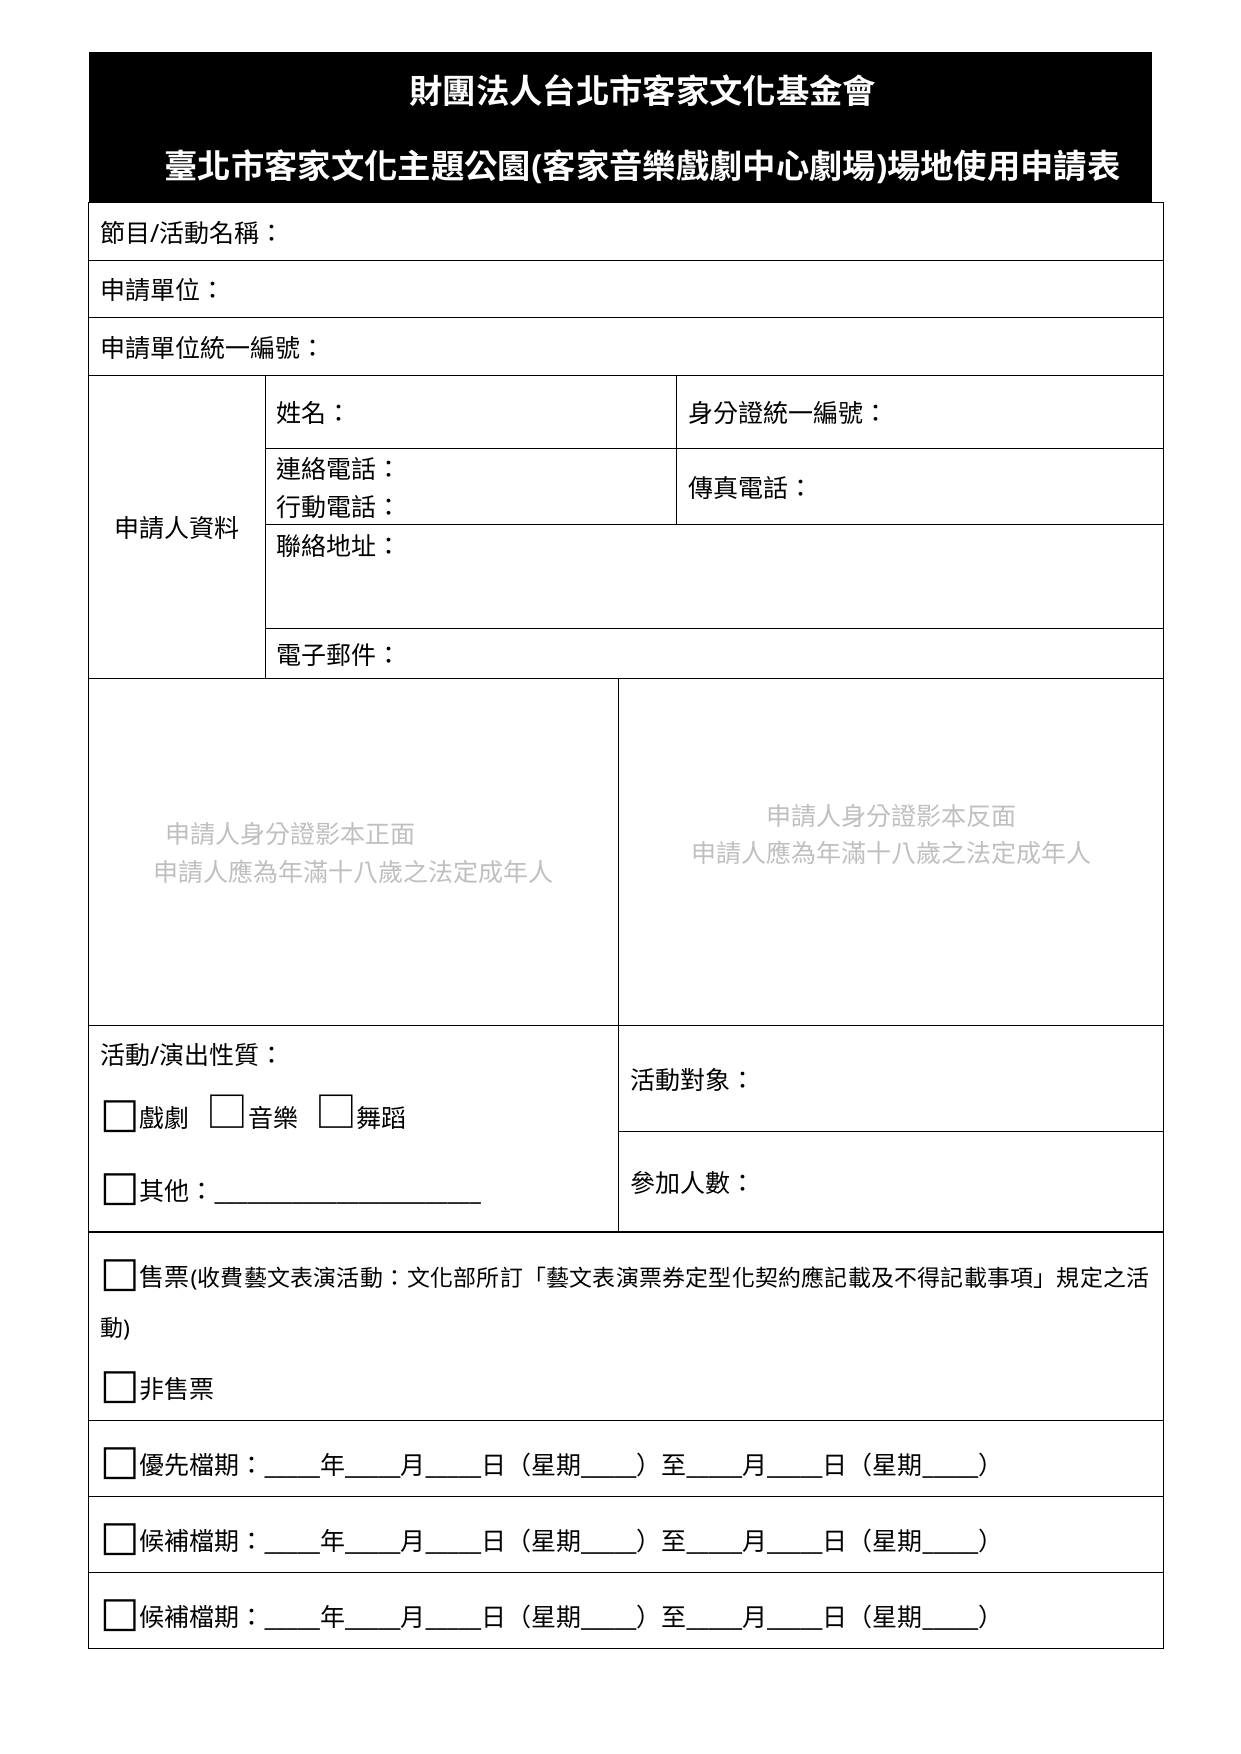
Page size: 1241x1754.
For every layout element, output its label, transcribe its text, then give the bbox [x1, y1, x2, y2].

table_cell 申請單位： [89, 261, 1163, 317]
text 財團法人台北市客家文化基金會 [89, 52, 1152, 127]
table_cell 活動對象： [619, 1026, 1163, 1131]
table_cell □候補檔期：_____年_____月_____日（星期_____）至_____月_____日（星期_____） [89, 1497, 1163, 1572]
table_cell 申請人資料 [89, 376, 265, 678]
table_cell 連絡電話： 行動電話： [266, 449, 676, 524]
table_header 節目/活動名稱： [89, 203, 1163, 259]
table_cell □售票(收費藝文表演活動：文化部所訂「藝文表演票券定型化契約應記載及不得記載事項」規定之活動) □非售票 [89, 1233, 1163, 1420]
table_cell □候補檔期：_____年_____月_____日（星期_____）至_____月_____日（星期_____） [89, 1573, 1163, 1648]
table_cell 傳真電話： [677, 449, 1163, 524]
table_cell □優先檔期：_____年_____月_____日（星期_____）至_____月_____日（星期_____） [89, 1421, 1163, 1496]
table_cell 身分證統一編號： [677, 376, 1163, 448]
text 臺北市客家文化主題公園(客家音樂戲劇中心劇場)場地使用申請表 [89, 127, 1152, 202]
table_cell 參加人數： [619, 1132, 1163, 1231]
table_cell 申請人身分證影本正面 申請人應為年滿十八歲之法定成年人 [89, 679, 618, 1024]
table_cell 電子郵件： [266, 629, 1163, 678]
table_cell 聯絡地址： [266, 525, 1163, 628]
table_cell 申請單位統一編號： [89, 318, 1163, 375]
table_cell 活動/演出性質： □戲劇 □音樂 □舞蹈 □其他：________________________ [89, 1026, 618, 1231]
table_cell 姓名： [266, 376, 676, 448]
table_cell 申請人身分證影本反面 申請人應為年滿十八歲之法定成年人 [619, 679, 1163, 1024]
